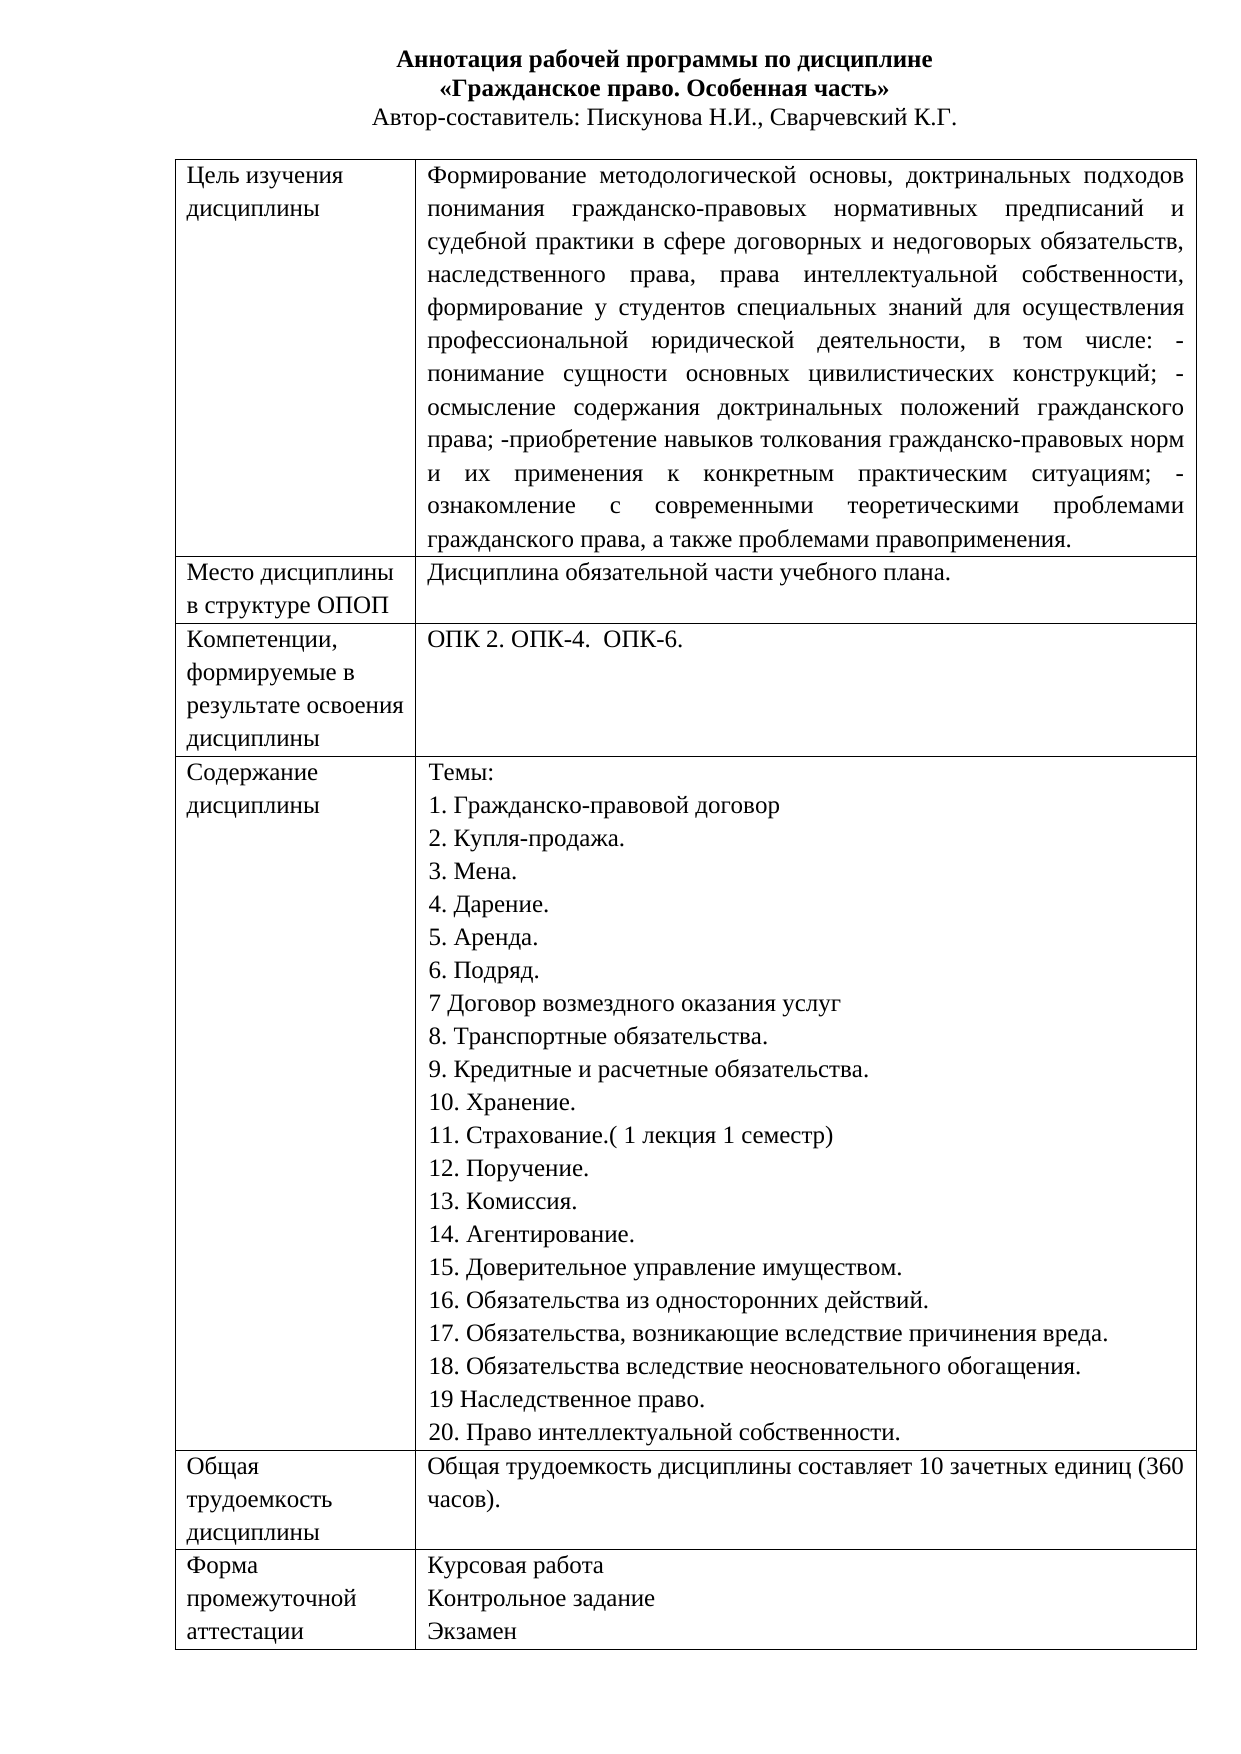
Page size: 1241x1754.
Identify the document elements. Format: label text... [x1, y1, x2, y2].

table_cell Курсовая работа Контрольное задание Экзамен [416, 1550, 1196, 1649]
table_cell Общая трудоемкость дисциплины [176, 1451, 415, 1549]
table_cell Общая трудоемкость дисциплины составляет 10 зачетных единиц (360 часов). [416, 1451, 1196, 1549]
table_cell Компетенции, формируемые в результате освоения дисциплины [176, 624, 415, 756]
table_header Формирование методологической основы, доктринальных подходов понимания гражданско-правовых нормативных предписаний и судебной практики в сфере договорных и недоговорых обязательств, наследственного права, права интеллектуальной собственности, формирование у студентов специальных знаний для осуществления профессиональной юридической деятельности, в том числе: - понимание сущности основных цивилистических конструкций; - осмысление содержания доктринальных положений гражданского права; -приобретение навыков толкования гражданско-правовых норм и их применения к конкретным практическим ситуациям; -ознакомление с современными теоретическими проблемами гражданского права, а также проблемами правоприменения. [416, 160, 1196, 556]
table_cell ОПК 2. ОПК-4. ОПК-6. [416, 624, 1196, 756]
list Аннотация рабочей программы по дисциплине [177, 44, 1152, 73]
list Автор-составитель: Пискунова Н.И., Сварчевский К.Г. [177, 102, 1152, 131]
table_cell Темы: 1. Гражданско-правовой договор 2. Купля-продажа. 3. Мена. 4. Дарение. 5. Аренда. 6. Подряд. 7 Договор возмездного оказания услуг 8. Транспортные обязательства. 9. Кредитные и расчетные обязательства. 10. Хранение. 11. Страхование.( 1 лекция 1 семестр) 12. Поручение. 13. Комиссия. 14. Агентирование. 15. Доверительное управление имуществом. 16. Обязательства из односторонних действий. 17. Обязательства, возникающие вследствие причинения вреда. 18. Обязательства вследствие неосновательного обогащения. 19 Наследственное право. 20. Право интеллектуальной собственности. [416, 757, 1196, 1450]
table_cell Место дисциплины в структуре ОПОП [176, 557, 415, 623]
table_cell Содержание дисциплины [176, 757, 415, 1450]
table_header Цель изучения дисциплины [176, 160, 415, 556]
table_cell Дисциплина обязательной части учебного плана. [416, 557, 1196, 623]
table_cell Форма промежуточной аттестации [176, 1550, 415, 1649]
list «Гражданское право. Особенная часть» [177, 73, 1152, 102]
